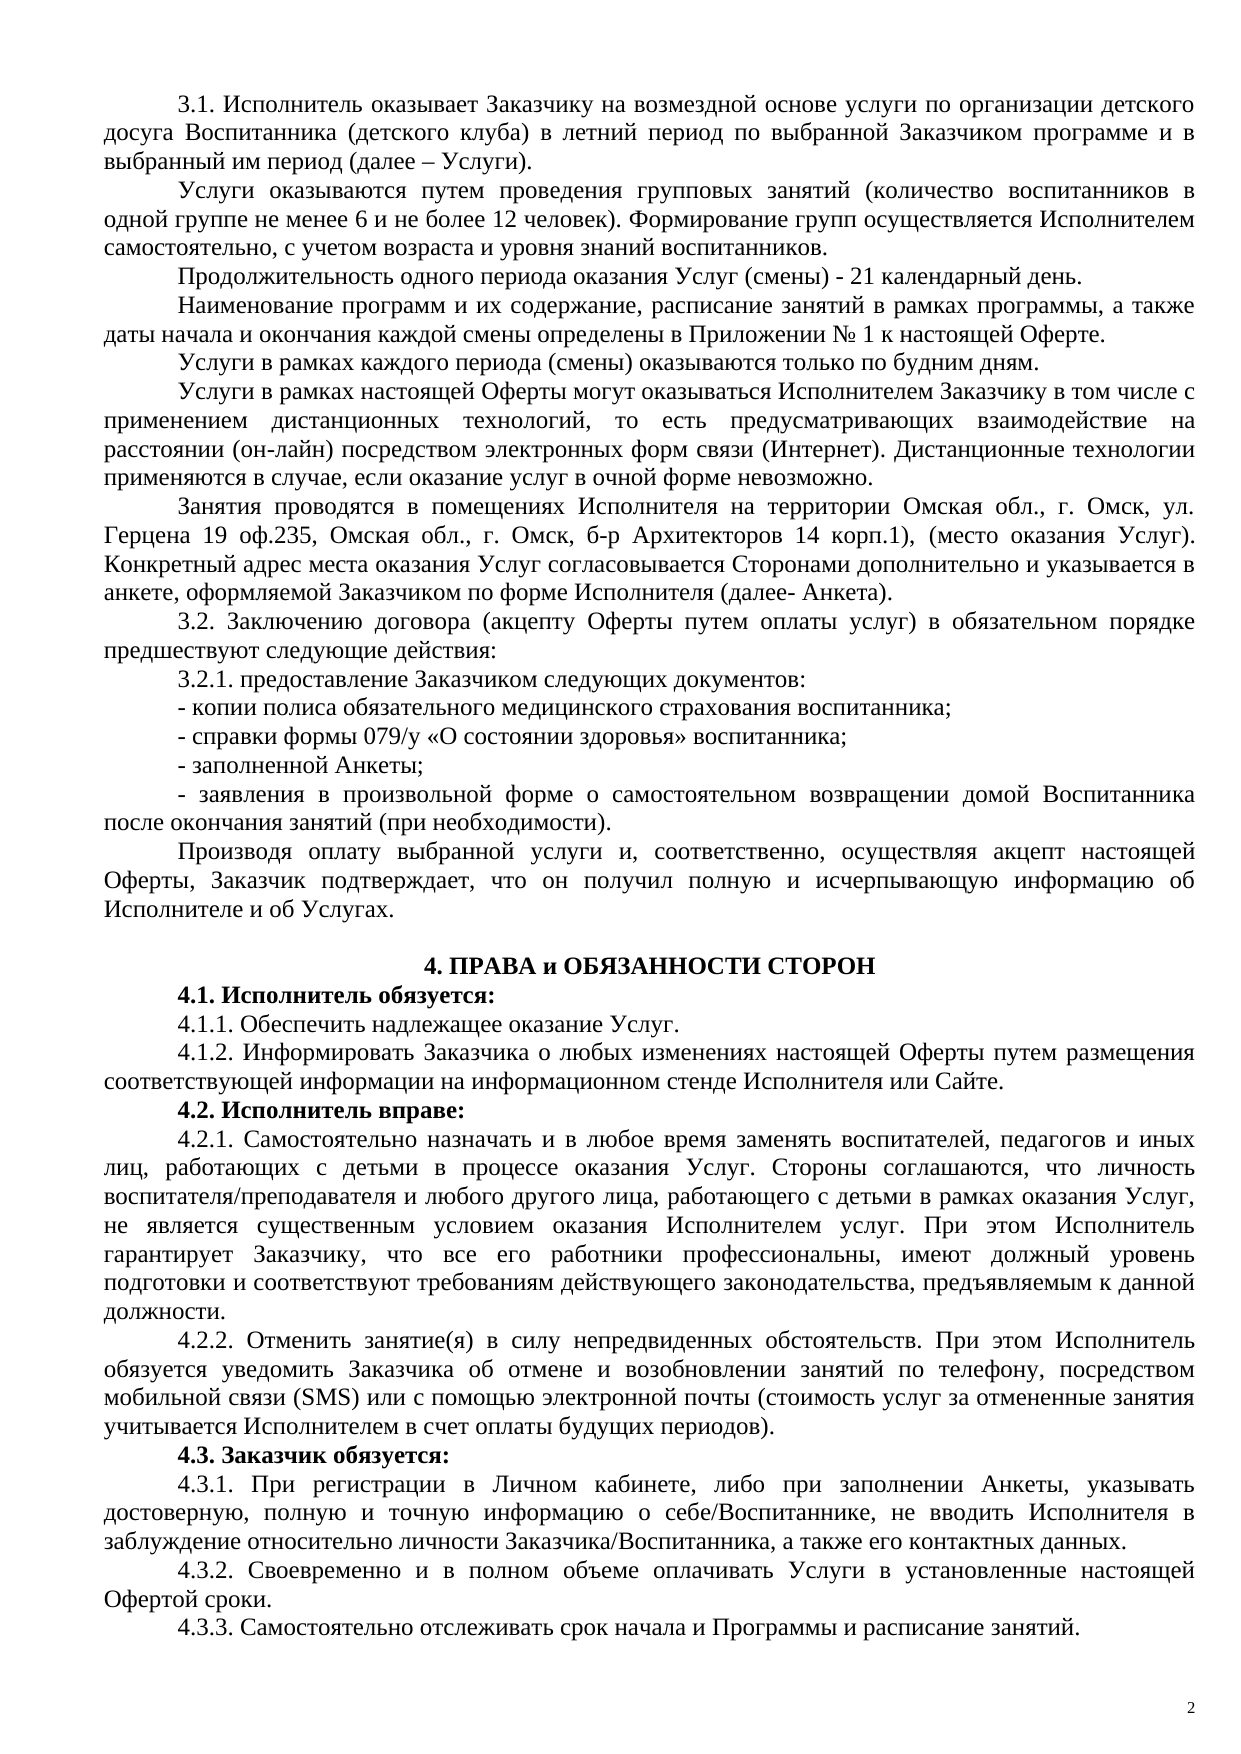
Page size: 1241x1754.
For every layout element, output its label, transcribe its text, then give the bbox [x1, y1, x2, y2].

text Занятия проводятся в помещениях Исполнителя на территории Омская обл., г. Омск, ул. Герцена 19 оф.235, Омская обл., г. Омск, б-р Архитекторов 14 корп.1), (место оказания Услуг). Конкретный адрес места оказания Услуг согласовывается Сторонами дополнительно и указывается в анкете, оформляемой Заказчиком по форме Исполнителя (далее- Анкета). [103, 491, 1196, 606]
text 4.1.1. Обеспечить надлежащее оказание Услуг. [103, 1009, 1196, 1037]
text Услуги оказываются путем проведения групповых занятий (количество воспитанников в одной группе не менее 6 и не более 12 человек). Формирование групп осуществляется Исполнителем самостоятельно, с учетом возраста и уровня знаний воспитанников. [103, 175, 1196, 261]
text 4.3.3. Самостоятельно отслеживать срок начала и Программы и расписание занятий. [103, 1612, 1196, 1641]
text Продолжительность одного периода оказания Услуг (смены) - 21 календарный день. [103, 261, 1196, 290]
text 4.2. Исполнитель вправе: [103, 1095, 1196, 1124]
text 3.1. Исполнитель оказывает Заказчику на возмездной основе услуги по организации детского досуга Воспитанника (детского клуба) в летний период по выбранной Заказчиком программе и в выбранный им период (далее – Услуги). [103, 89, 1196, 175]
text Производя оплату выбранной услуги и, соответственно, осуществляя акцепт настоящей Оферты, Заказчик подтверждает, что он получил полную и исчерпывающую информацию об Исполнителе и об Услугах. [103, 836, 1196, 922]
text 3.2.1. предоставление Заказчиком следующих документов: [103, 664, 1196, 692]
text Услуги в рамках настоящей Оферты могут оказываться Исполнителем Заказчику в том числе с применением дистанционных технологий, то есть предусматривающих взаимодействие на расстоянии (он-лайн) посредством электронных форм связи (Интернет). Дистанционные технологии применяются в случае, если оказание услуг в очной форме невозможно. [103, 376, 1196, 491]
text - справки формы 079/у «О состоянии здоровья» воспитанника; [103, 721, 1196, 750]
text 4.3.1. При регистрации в Личном кабинете, либо при заполнении Анкеты, указывать достоверную, полную и точную информацию о себе/Воспитаннике, не вводить Исполнителя в заблуждение относительно личности Заказчика/Воспитанника, а также его контактных данных. [103, 1469, 1196, 1555]
text 3.2. Заключению договора (акцепту Оферты путем оплаты услуг) в обязательном порядке предшествуют следующие действия: [103, 606, 1196, 664]
text 4.2.2. Отменить занятие(я) в силу непредвиденных обстоятельств. При этом Исполнитель обязуется уведомить Заказчика об отмене и возобновлении занятий по телефону, посредством мобильной связи (SMS) или с помощью электронной почты (стоимость услуг за отмененные занятия учитывается Исполнителем в счет оплаты будущих периодов). [103, 1325, 1196, 1440]
text Услуги в рамках каждого периода (смены) оказываются только по будним дням. [103, 347, 1196, 376]
text - копии полиса обязательного медицинского страхования воспитанника; [103, 692, 1196, 721]
text 4.3. Заказчик обязуется: [103, 1440, 1196, 1469]
text 4. ПРАВА и ОБЯЗАННОСТИ СТОРОН [103, 951, 1196, 980]
text 4.1.2. Информировать Заказчика о любых изменениях настоящей Оферты путем размещения соответствующей информации на информационном стенде Исполнителя или Сайте. [103, 1037, 1196, 1095]
text 4.2.1. Самостоятельно назначать и в любое время заменять воспитателей, педагогов и иных лиц, работающих с детьми в процессе оказания Услуг. Стороны соглашаются, что личность воспитателя/преподавателя и любого другого лица, работающего с детьми в рамках оказания Услуг, не является существенным условием оказания Исполнителем услуг. При этом Исполнитель гарантирует Заказчику, что все его работники профессиональны, имеют должный уровень подготовки и соответствуют требованиям действующего законодательства, предъявляемым к данной должности. [103, 1124, 1196, 1325]
text 4.3.2. Своевременно и в полном объеме оплачивать Услуги в установленные настоящей Офертой сроки. [103, 1555, 1196, 1612]
text - заполненной Анкеты; [103, 750, 1196, 779]
text - заявления в произвольной форме о самостоятельном возвращении домой Воспитанника после окончания занятий (при необходимости). [103, 779, 1196, 836]
text Наименование программ и их содержание, расписание занятий в рамках программы, а также даты начала и окончания каждой смены определены в Приложении № 1 к настоящей Оферте. [103, 290, 1196, 347]
text 4.1. Исполнитель обязуется: [103, 980, 1196, 1009]
